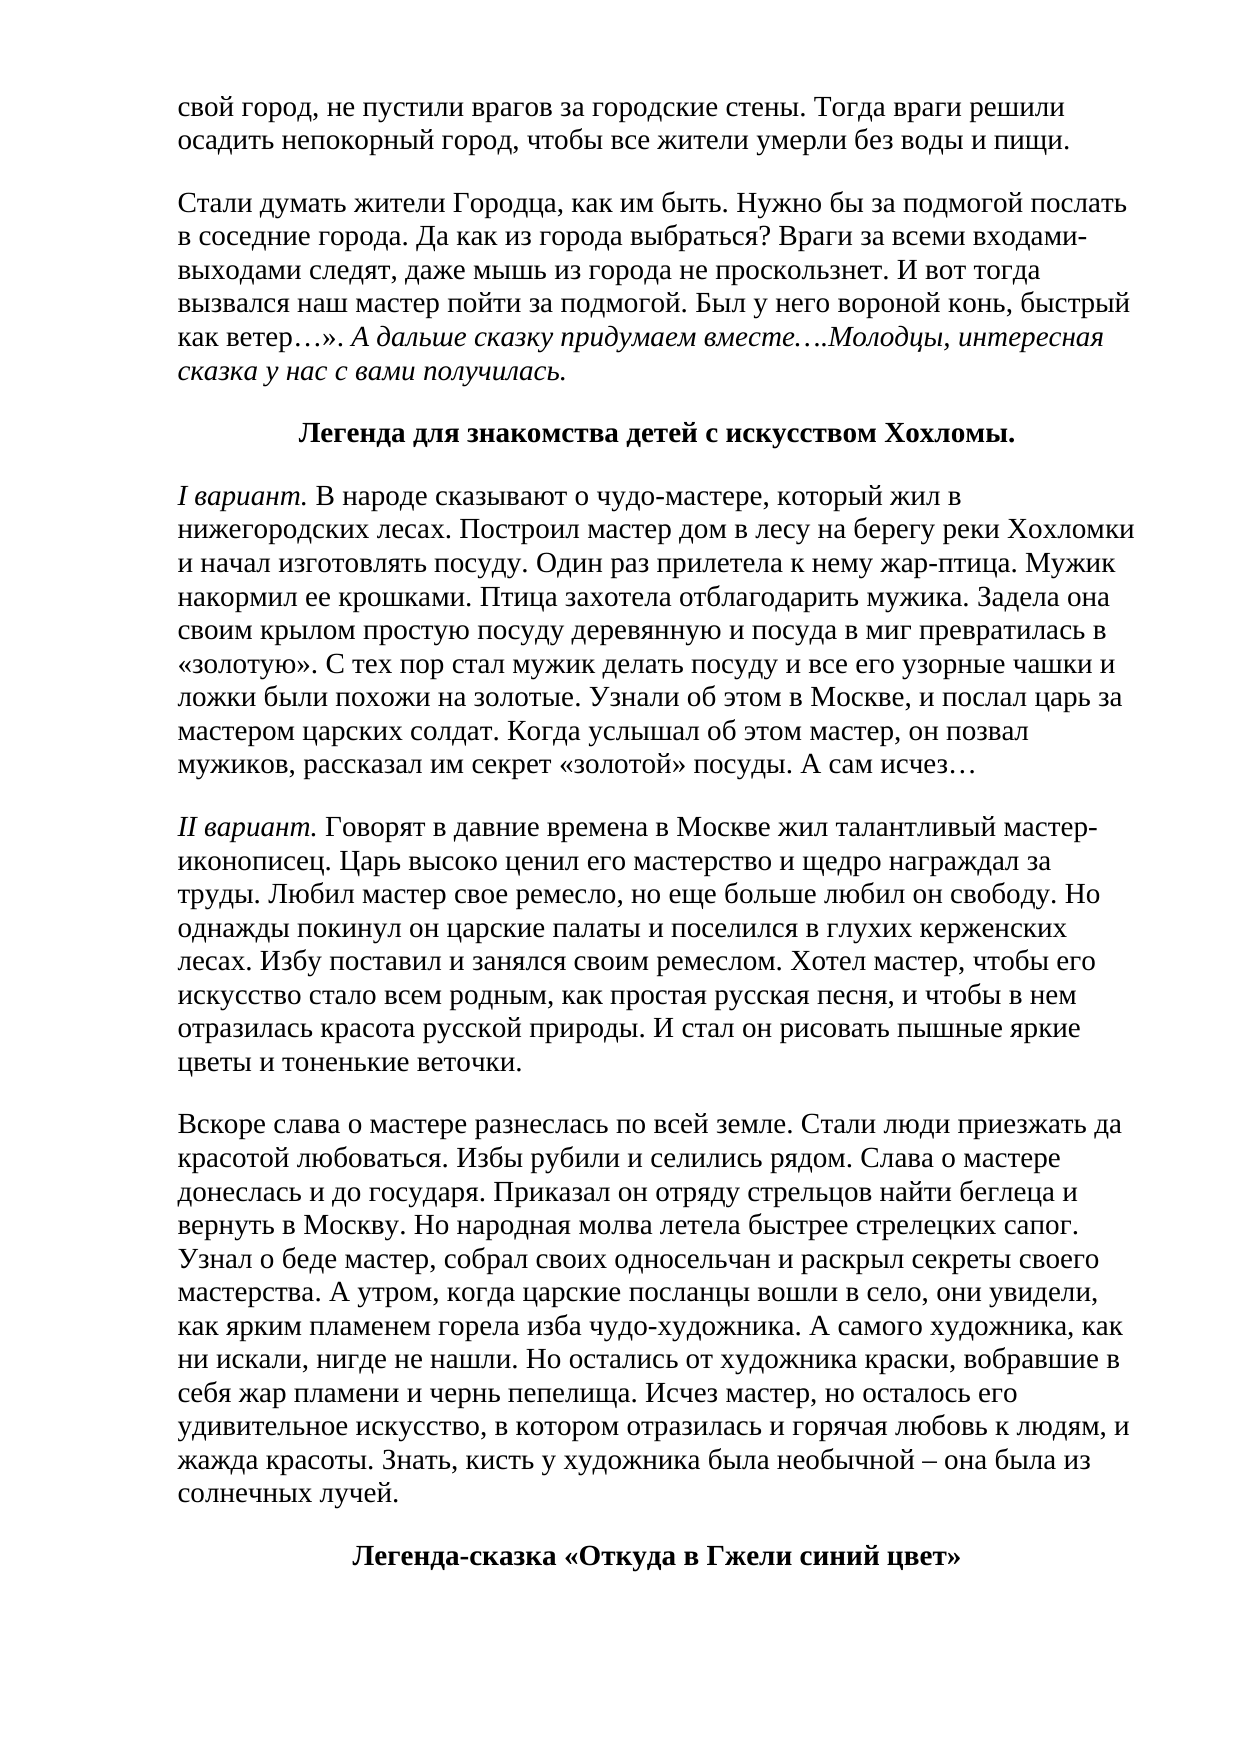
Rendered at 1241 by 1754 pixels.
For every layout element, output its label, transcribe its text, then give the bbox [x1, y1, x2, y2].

text Легенда-сказка «Откуда в Гжели синий цвет» [177, 1538, 1137, 1572]
text Стали думать жители Городца, как им быть. Нужно бы за подмогой послать в соседние города. Да как из города выбраться? Враги за всеми входами-выходами следят, даже мышь из города не проскользнет. И вот тогда вызвался наш мастер пойти за подмогой. Был у него вороной конь, быстрый как ветер…». А дальше сказку придумаем вместе….Молодцы, интересная сказка у нас с вами получилась. [177, 185, 1137, 386]
text II вариант. Говорят в давние времена в Москве жил талантливый мастер-иконописец. Царь высоко ценил его мастерство и щедро награждал за труды. Любил мастер свое ремесло, но еще больше любил он свободу. Но однажды покинул он царские палаты и поселился в глухих керженских лесах. Избу поставил и занялся своим ремеслом. Хотел мастер, чтобы его искусство стало всем родным, как простая русская песня, и чтобы в нем отразилась красота русской природы. И стал он рисовать пышные яркие цветы и тоненькие веточки. [177, 809, 1137, 1077]
text Вскоре слава о мастере разнеслась по всей земле. Стали люди приезжать да красотой любоваться. Избы рубили и селились рядом. Слава о мастере донеслась и до государя. Приказал он отряду стрельцов найти беглеца и вернуть в Москву. Но народная молва летела быстрее стрелецких сапог. Узнал о беде мастер, собрал своих односельчан и раскрыл секреты своего мастерства. А утром, когда царские посланцы вошли в село, они увидели, как ярким пламенем горела изба чудо-художника. А самого художника, как ни искали, нигде не нашли. Но остались от художника краски, вобравшие в себя жар пламени и чернь пепелища. Исчез мастер, но осталось его удивительное искусство, в котором отразилась и горячая любовь к людям, и жажда красоты. Знать, кисть у художника была необычной – она была из солнечных лучей. [177, 1107, 1137, 1509]
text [177, 89, 1137, 156]
text Легенда для знакомства детей с искусством Хохломы. [177, 415, 1137, 449]
text I вариант. В народе сказывают о чудо-мастере, который жил в нижегородских лесах. Построил мастер дом в лесу на берегу реки Хохломки и начал изготовлять посуду. Один раз прилетела к нему жар-птица. Мужик накормил ее крошками. Птица захотела отблагодарить мужика. Задела она своим крылом простую посуду деревянную и посуда в миг превратилась в «золотую». С тех пор стал мужик делать посуду и все его узорные чашки и ложки были похожи на золотые. Узнали об этом в Москве, и послал царь за мастером царских солдат. Когда услышал об этом мастер, он позвал мужиков, рассказал им секрет «золотой» посуды. А сам исчез… [177, 478, 1137, 780]
